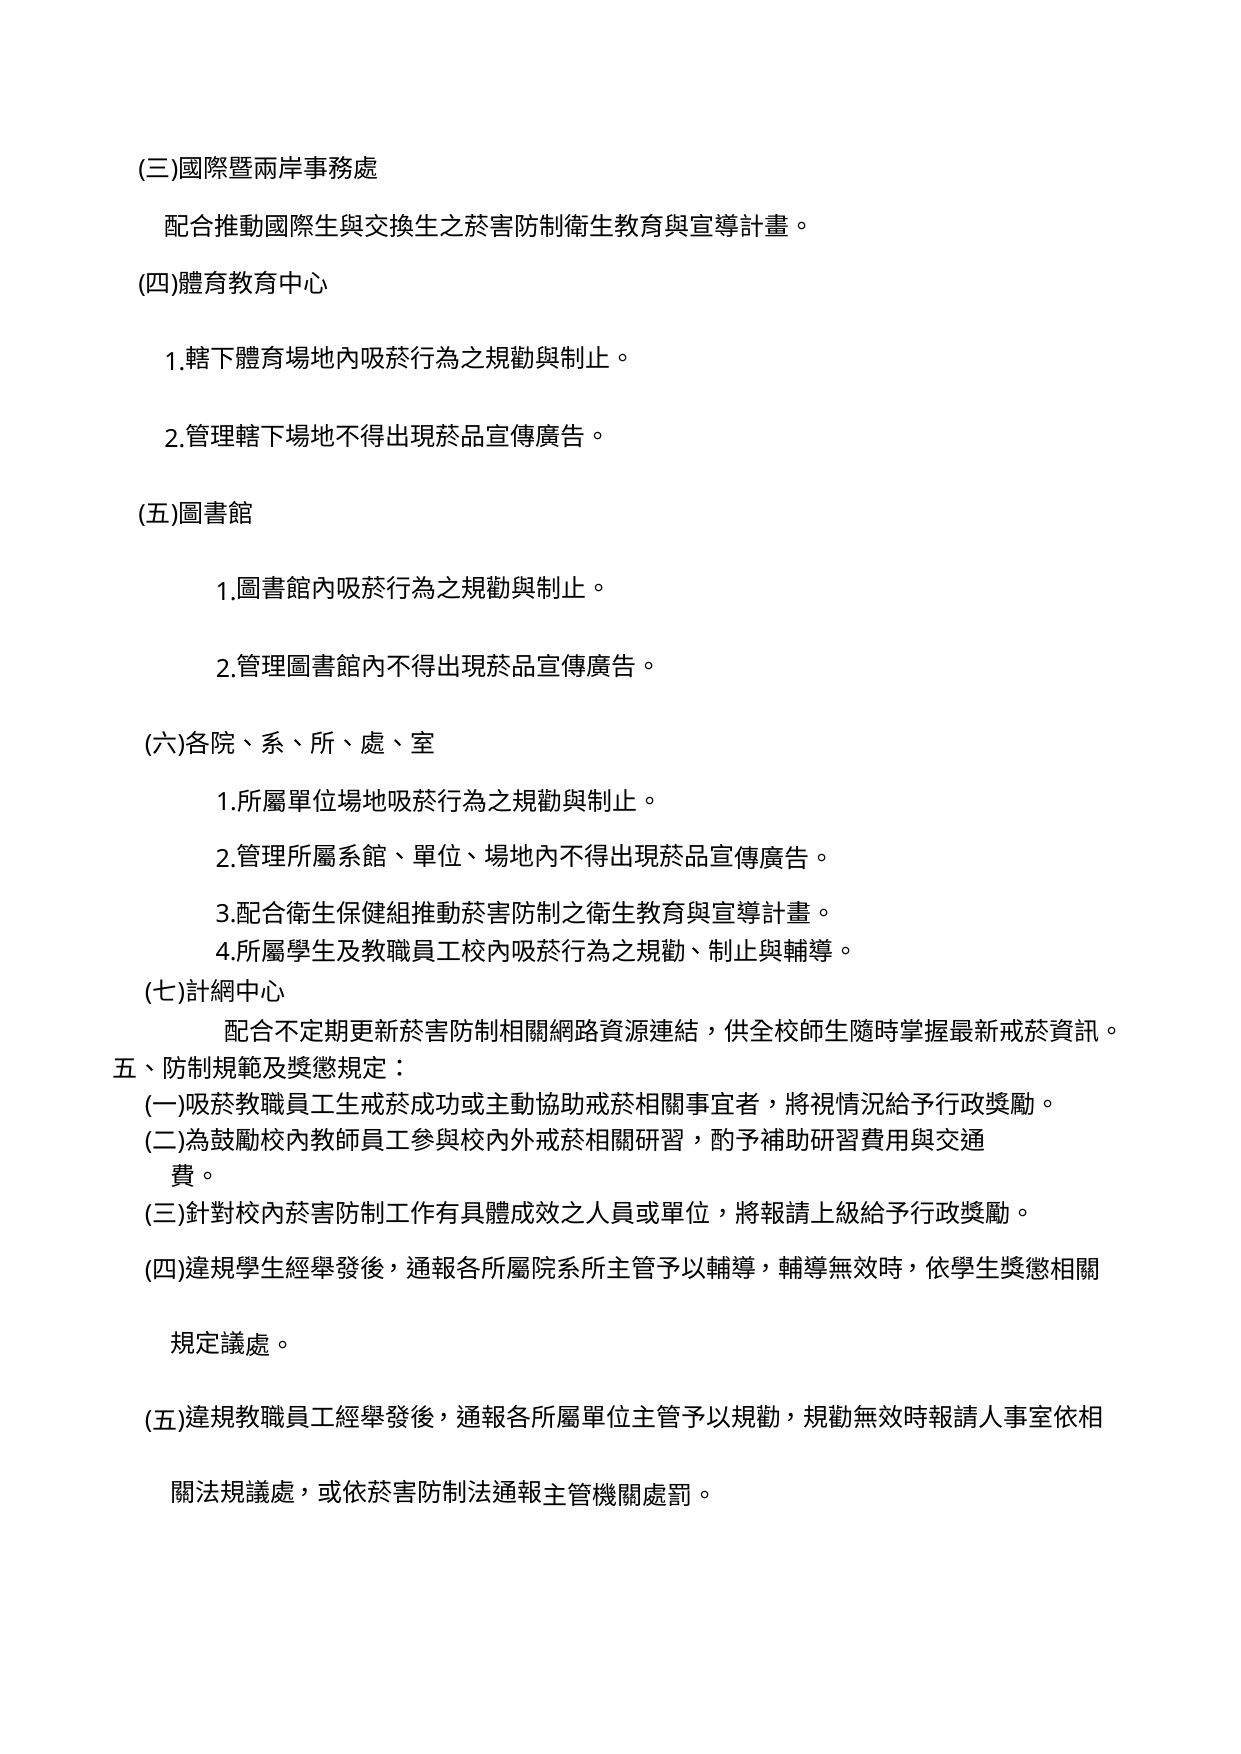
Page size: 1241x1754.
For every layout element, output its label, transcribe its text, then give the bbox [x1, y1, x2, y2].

text (四)違規學生經舉發後，通報各所屬院系所主管予以輔導，輔導無效時，依學生獎懲相關 [112, 1229, 1130, 1304]
text (七)計網中心 [112, 971, 1126, 1008]
text 2.管理轄下場地不得出現菸品宣傳廣告。 [112, 398, 1122, 473]
text 五、防制規範及獎懲規定： [112, 1048, 1128, 1084]
text (六)各院、系、所、處、室 [112, 703, 1122, 778]
text (二)為鼓勵校內教師員工參與校內外戒菸相關研習，酌予補助研習費用與交通 [112, 1121, 1128, 1157]
text (三)針對校內菸害防制工作有具體成效之人員或單位，將報請上級給予行政獎勵。 [112, 1193, 1128, 1229]
text 1.所屬單位場地吸菸行為之規勸與制止。 [216, 781, 1126, 818]
text (四)體育教育中心 [112, 243, 1122, 318]
text 2.管理所屬系館、單位、場地內不得出現菸品宣傳廣告。 [111, 818, 1130, 893]
text 配合推動國際生與交換生之菸害防制衛生教育與宣導計畫。 [112, 206, 1107, 243]
text 3.配合衛生保健組推動菸害防制之衛生教育與宣導計畫。 [111, 893, 1130, 931]
text 1.轄下體育場地內吸菸行為之規勸與制止。 [112, 321, 1122, 396]
text 1.圖書館內吸菸行為之規勸與制止。 [215, 551, 1132, 626]
text (三)國際暨兩岸事務處 [112, 128, 1130, 203]
text (一)吸菸教職員工生戒菸成功或主動協助戒菸相關事宜者，將視情況給予行政獎勵。 [112, 1084, 1128, 1121]
text (五)圖書館 [112, 473, 1122, 548]
text 規定議處。 [112, 1304, 1130, 1379]
text 4.所屬學生及教職員工校內吸菸行為之規勸、制止與輔導。 [111, 931, 1130, 968]
text 費。 [112, 1157, 1128, 1193]
text 2.管理圖書館內不得出現菸品宣傳廣告。 [108, 628, 1132, 703]
text 配合不定期更新菸害防制相關網路資源連結，供全校師生隨時掌握最新戒菸資訊。 [224, 1011, 1126, 1048]
text 關法規議處，或依菸害防制法通報主管機關處罰。 [112, 1454, 1130, 1529]
text (五)違規教職員工經舉發後，通報各所屬單位主管予以規勸，規勸無效時報請人事室依相 [112, 1379, 1130, 1454]
